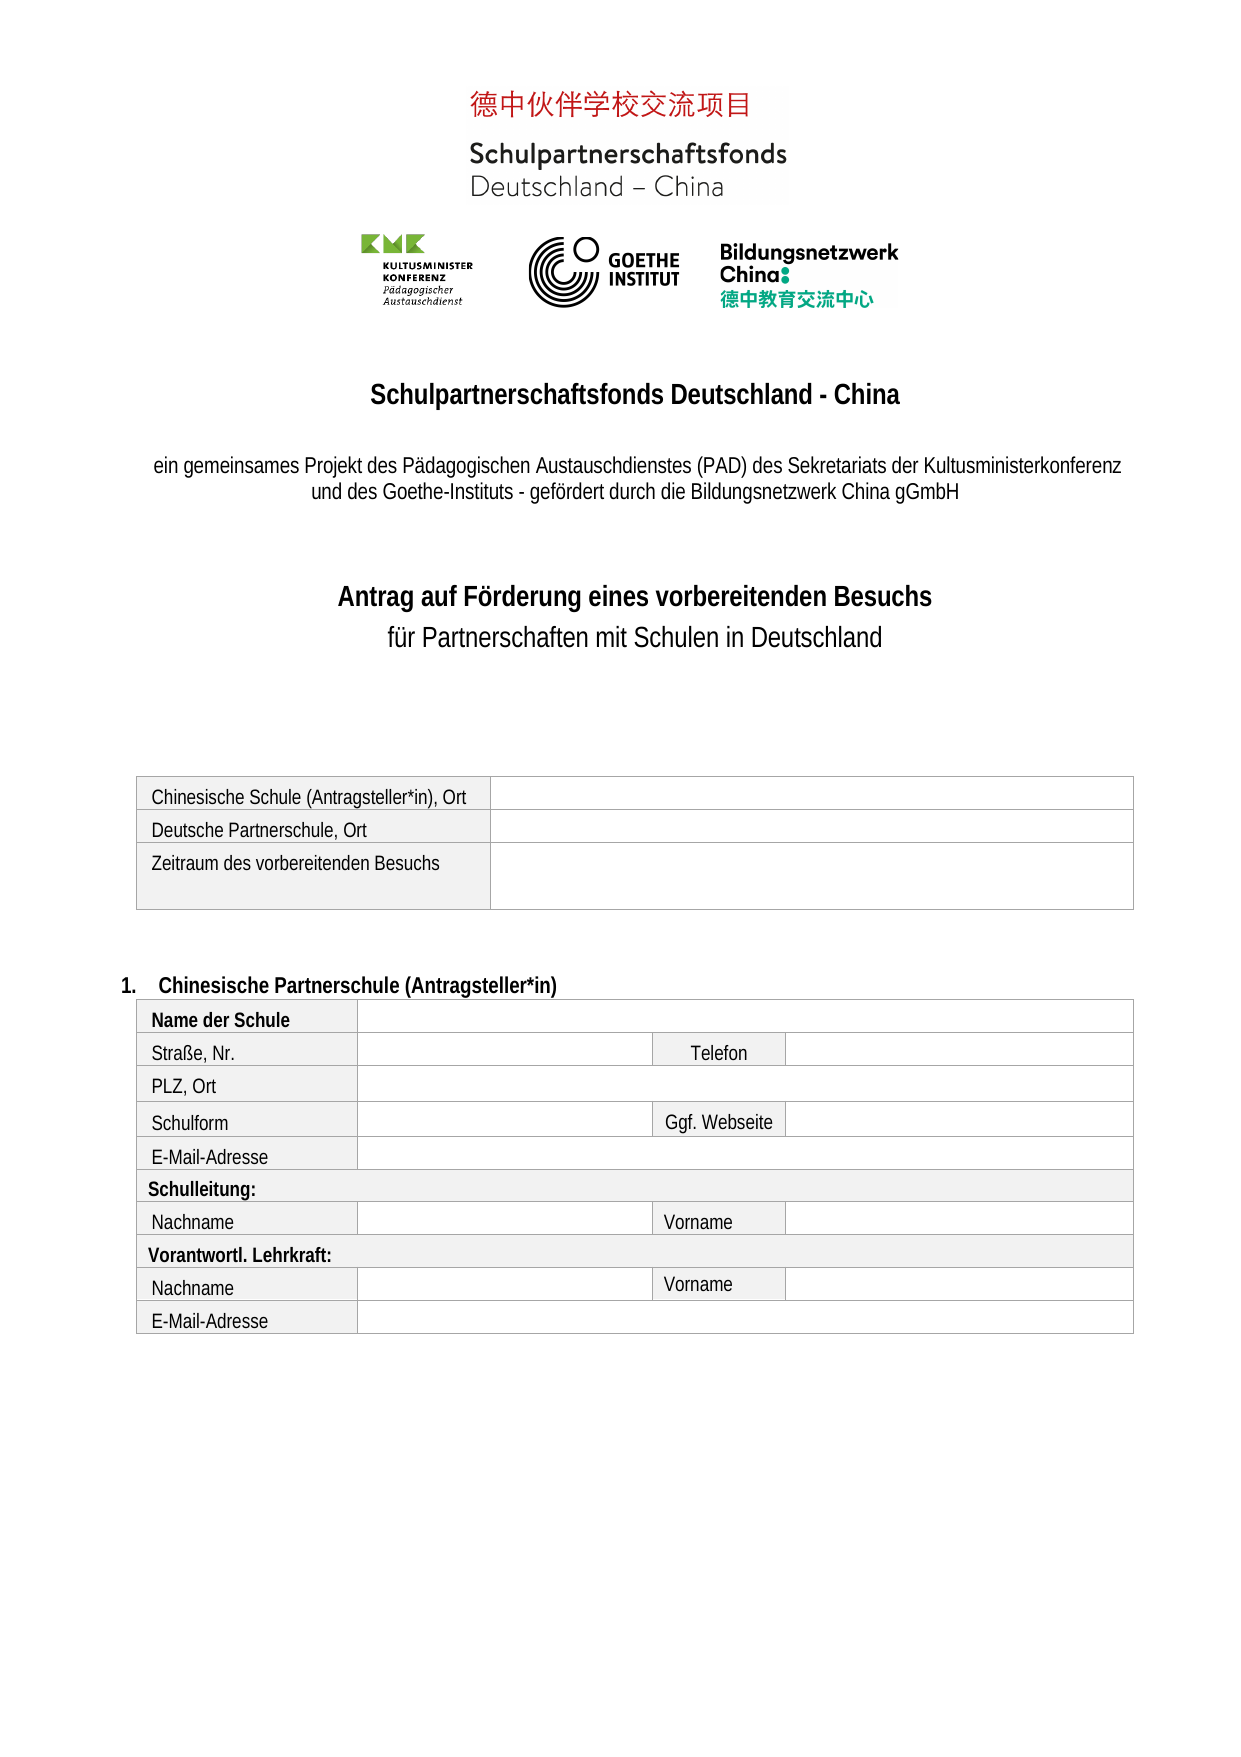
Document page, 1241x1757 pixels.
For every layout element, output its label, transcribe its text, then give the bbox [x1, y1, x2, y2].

table_cell E-Mail-Adresse [137, 1301, 357, 1333]
table_cell [358, 1102, 652, 1136]
table_cell [491, 843, 1133, 909]
text Antrag auf Förderung eines vorbereitenden Besuchs [136, 579, 1134, 613]
text ein gemeinsames Projekt des Pädagogischen Austauschdienstes (PAD) des Sekretariats der Kultusministerkonferenz und des Goethe-Instituts - gefördert durch die Bildungsnetzwerk China gGmbH [136, 452, 1134, 504]
table_cell Deutsche Partnerschule, Ort [137, 810, 490, 842]
picture [528, 237, 680, 308]
table_cell Vorname [653, 1268, 785, 1299]
list Chinesische Partnerschule (Antragsteller*in) [121, 972, 1134, 999]
table_cell [358, 1066, 1133, 1101]
table_cell [786, 1202, 1133, 1234]
table_header [491, 777, 1133, 809]
text für Partnerschaften mit Schulen in Deutschland [136, 620, 1134, 653]
table_cell Nachname [137, 1202, 357, 1234]
table_cell Ggf. Webseite [653, 1102, 785, 1136]
picture [356, 232, 478, 308]
table_cell [358, 1202, 652, 1234]
table_cell [786, 1268, 1133, 1299]
text Schulpartnerschaftsfonds Deutschland - China [136, 377, 1134, 410]
table_header Chinesische Schule (Antragsteller*in), Ort [137, 777, 490, 809]
table_header Name der Schule [137, 1000, 357, 1032]
table_cell Straße, Nr. [137, 1033, 357, 1065]
table_cell [491, 810, 1133, 842]
table_cell Vorantwortl. Lehrkraft: [137, 1235, 1133, 1267]
table_cell [358, 1033, 652, 1065]
table_header [358, 1000, 1133, 1032]
table_cell [786, 1102, 1133, 1136]
table_cell [358, 1301, 1133, 1333]
picture [466, 86, 789, 205]
table_cell Vorname [653, 1202, 785, 1234]
table_cell Telefon [653, 1033, 785, 1065]
table_cell [358, 1137, 1133, 1169]
table_cell Schulleitung: [137, 1170, 1133, 1201]
table_cell PLZ, Ort [137, 1066, 357, 1101]
table_cell Schulform [137, 1102, 357, 1136]
table_cell Nachname [137, 1268, 357, 1299]
table_cell Zeitraum des vorbereitenden Besuchs [137, 843, 490, 909]
picture [720, 243, 899, 308]
table_cell [358, 1268, 652, 1299]
table_cell [786, 1033, 1133, 1065]
table_cell E-Mail-Adresse [137, 1137, 357, 1169]
